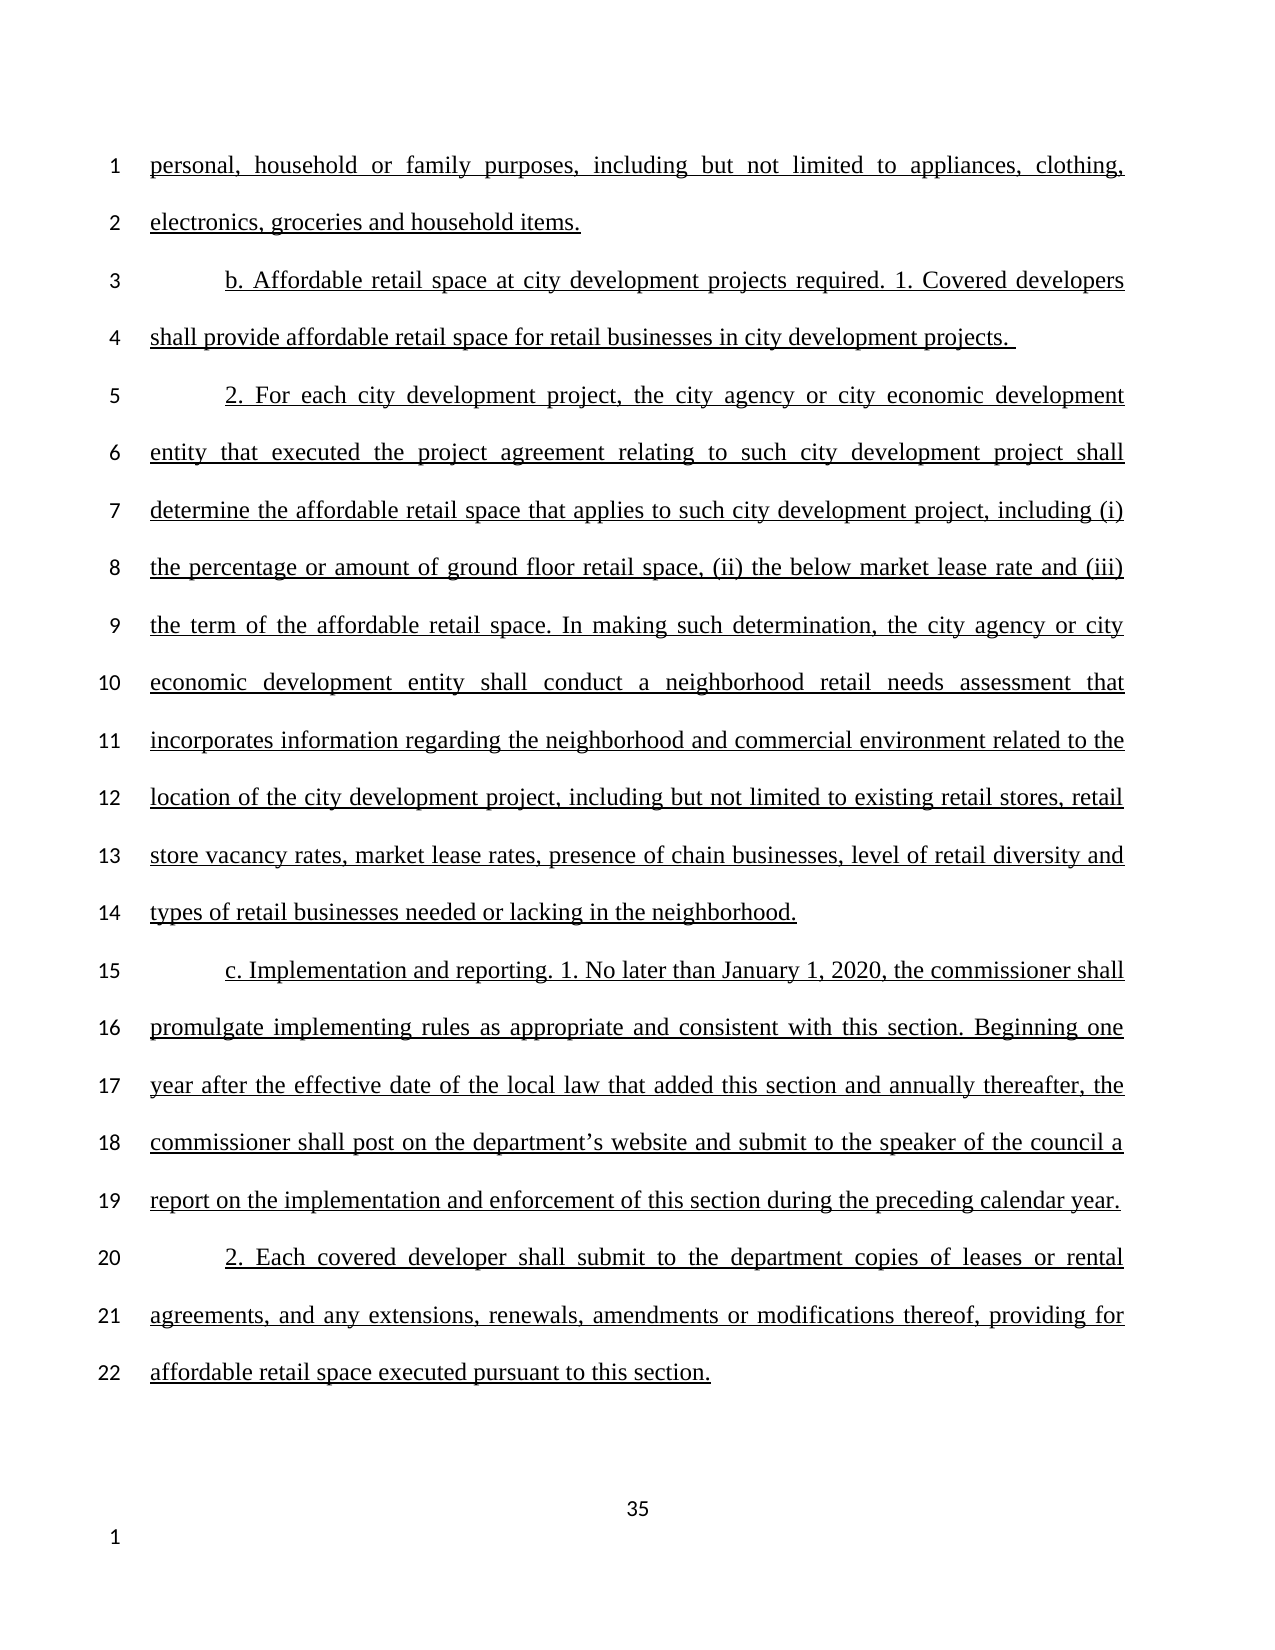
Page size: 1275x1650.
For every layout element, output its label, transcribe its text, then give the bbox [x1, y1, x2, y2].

text 2. For each city development project, the city agency or city economic development entity that executed the project agreement relating to such city development project shall determine the affordable retail space that applies to such city development project, including (i) the percentage or amount of ground floor retail space, (ii) the below market lease rate and (iii) the term of the affordable retail space. In making such determination, the city agency or city economic development entity shall conduct a neighborhood retail needs assessment that incorporates information regarding the neighborhood and commercial environment related to the location of the city development project, including but not limited to existing retail stores, retail store vacancy rates, market lease rates, presence of chain businesses, level of retail diversity and types of retail businesses needed or lacking in the neighborhood. [150, 380, 1125, 462]
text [150, 150, 1125, 175]
text 2. For each city development project, the city agency or city economic development entity that executed the project agreement relating to such city development project shall determine the affordable retail space that applies to such city development project, including (i) the percentage or amount of ground floor retail space, (ii) the below market lease rate and (iii) the term of the affordable retail space. In making such determination, the city agency or city economic development entity shall conduct a neighborhood retail needs assessment that incorporates information regarding the neighborhood and commercial environment related to the location of the city development project, including but not limited to existing retail stores, retail store vacancy rates, market lease rates, presence of chain businesses, level of retail diversity and types of retail businesses needed or lacking in the neighborhood. [150, 464, 1125, 692]
text c. Implementation and reporting. 1. No later than January 1, 2020, the commissioner shall promulgate implementing rules as appropriate and consistent with this section. Beginning one year after the effective date of the local law that added this section and annually thereafter, the commissioner shall post on the department’s website and submit to the speaker of the council a report on the implementation and enforcement of this section during the preceding calendar year. [150, 1096, 1125, 1214]
text 2. For each city development project, the city agency or city economic development entity that executed the project agreement relating to such city development project shall determine the affordable retail space that applies to such city development project, including (i) the percentage or amount of ground floor retail space, (ii) the below market lease rate and (iii) the term of the affordable retail space. In making such determination, the city agency or city economic development entity shall conduct a neighborhood retail needs assessment that incorporates information regarding the neighborhood and commercial environment related to the location of the city development project, including but not limited to existing retail stores, retail store vacancy rates, market lease rates, presence of chain businesses, level of retail diversity and types of retail businesses needed or lacking in the neighborhood. [150, 866, 1125, 926]
text c. Implementation and reporting. 1. No later than January 1, 2020, the commissioner shall promulgate implementing rules as appropriate and consistent with this section. Beginning one year after the effective date of the local law that added this section and annually thereafter, the commissioner shall post on the department’s website and submit to the speaker of the council a report on the implementation and enforcement of this section during the preceding calendar year. [150, 955, 1125, 1095]
text 2. Each covered developer shall submit to the department copies of leases or rental agreements, and any extensions, renewals, amendments or modifications thereof, providing for affordable retail space executed pursuant to this section. [150, 1326, 1125, 1386]
text 2. Each covered developer shall submit to the department copies of leases or rental agreements, and any extensions, renewals, amendments or modifications thereof, providing for affordable retail space executed pursuant to this section. [150, 1242, 1125, 1325]
text 2. For each city development project, the city agency or city economic development entity that executed the project agreement relating to such city development project shall determine the affordable retail space that applies to such city development project, including (i) the percentage or amount of ground floor retail space, (ii) the below market lease rate and (iii) the term of the affordable retail space. In making such determination, the city agency or city economic development entity shall conduct a neighborhood retail needs assessment that incorporates information regarding the neighborhood and commercial environment related to the location of the city development project, including but not limited to existing retail stores, retail store vacancy rates, market lease rates, presence of chain businesses, level of retail diversity and types of retail businesses needed or lacking in the neighborhood. [150, 751, 1125, 865]
text b. Affordable retail space at city development projects required. 1. Covered developers shall provide affordable retail space for retail businesses in city development projects. [150, 265, 1125, 351]
